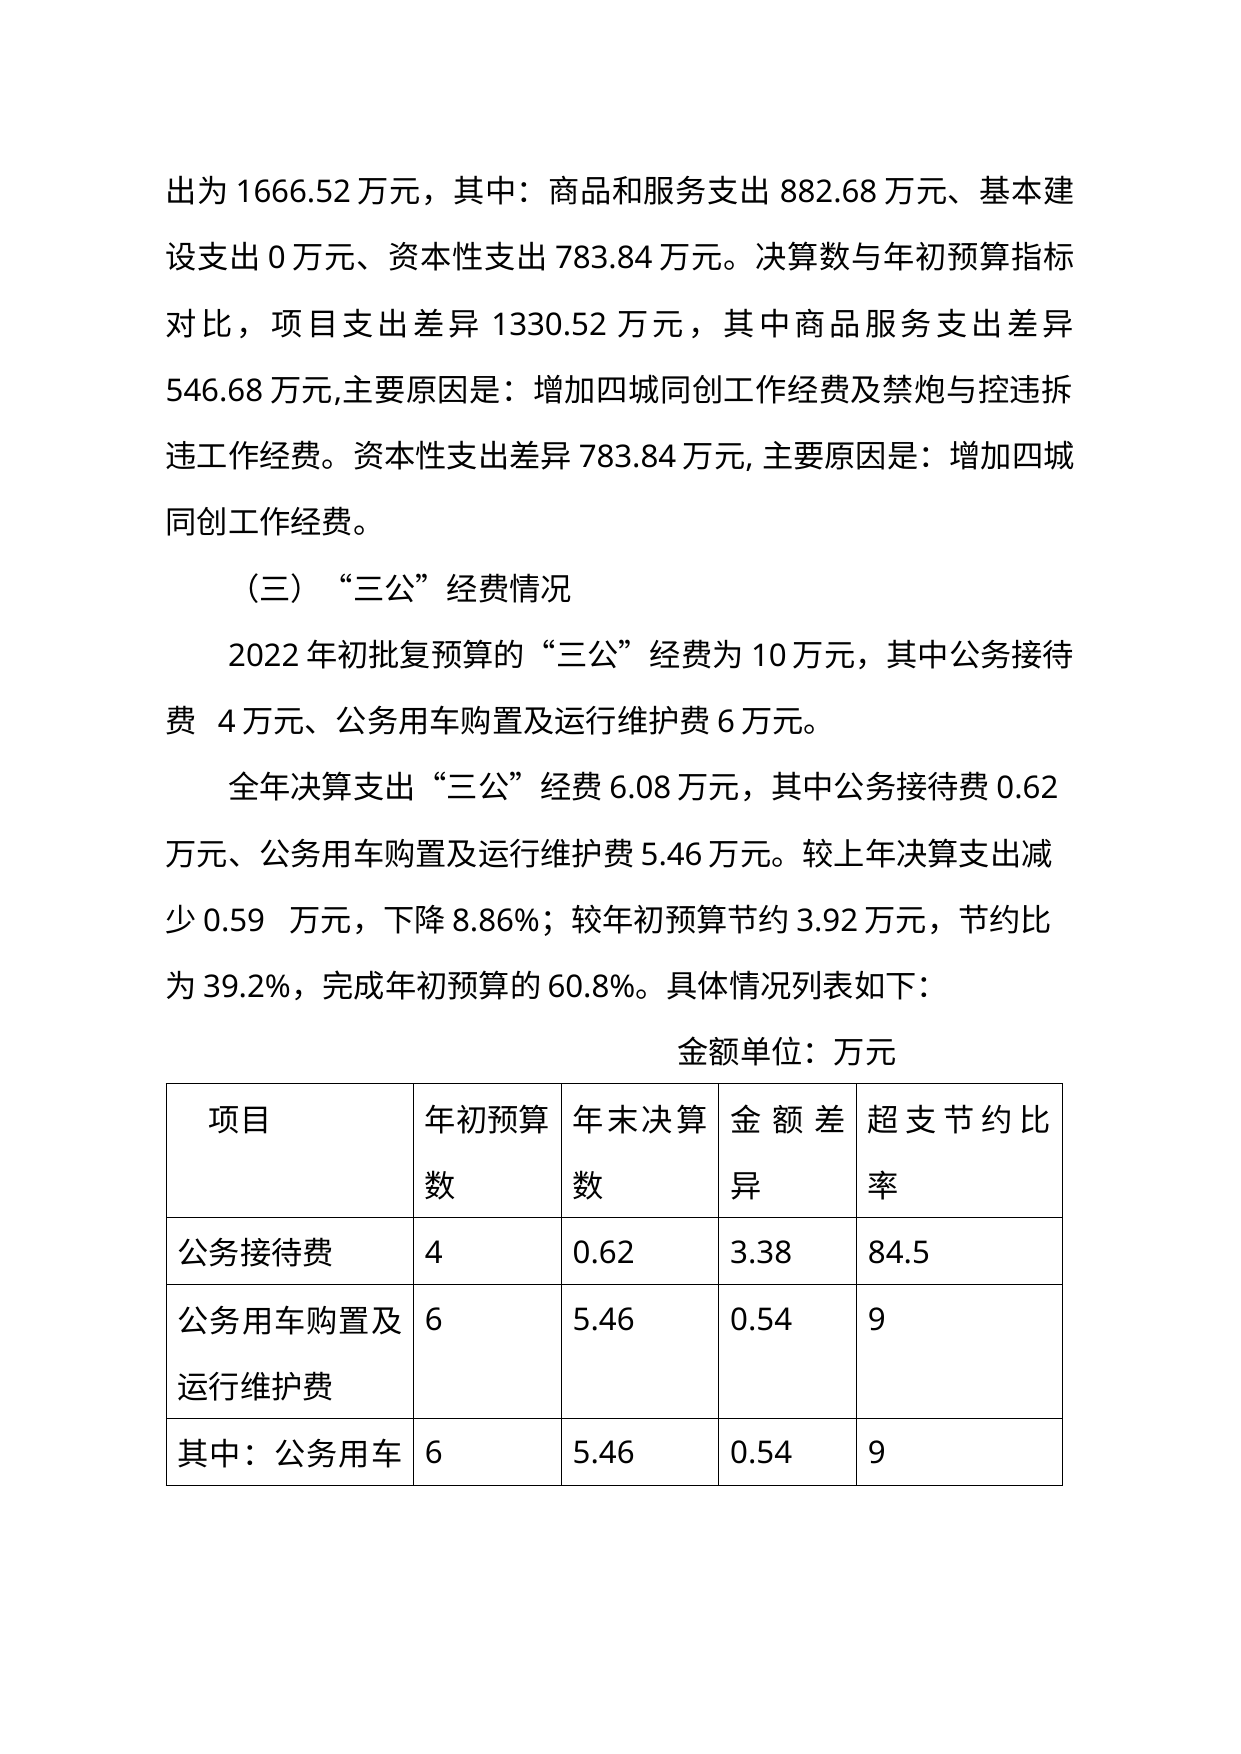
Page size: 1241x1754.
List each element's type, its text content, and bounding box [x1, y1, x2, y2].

text 金额单位：万元 [165, 1017, 1075, 1083]
text 全年决算支出“三公”经费6.08万元，其中公务接待费0.62万元、公务用车购置及运行维护费5.46万元。较上年决算支出减少0.59 万元，下降8.86%；较年初预算节约3.92万元，节约比为39.2%，完成年初预算的60.8%。具体情况列表如下： [165, 752, 1075, 1017]
table_header 年末决算数 [562, 1084, 718, 1217]
table_cell 3.38 [719, 1218, 856, 1284]
table_cell 5.46 [562, 1419, 718, 1485]
table_cell 6 [414, 1419, 561, 1485]
table_header 年初预算数 [414, 1084, 561, 1217]
table_cell 5.46 [562, 1285, 718, 1418]
text 2022年初批复预算的“三公”经费为10万元，其中公务接待费 4万元、公务用车购置及运行维护费6万元。 [165, 619, 1075, 752]
table_cell 84.5 [857, 1218, 1062, 1284]
table_cell 9 [857, 1285, 1062, 1418]
table_cell 0.54 [719, 1285, 856, 1418]
table_cell 0.62 [562, 1218, 718, 1284]
table_cell 4 [414, 1218, 561, 1284]
table_cell 公务用车购置及运行维护费 [167, 1285, 413, 1418]
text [165, 156, 1075, 553]
text （三）“三公”经费情况 [165, 553, 1075, 619]
table_cell 6 [414, 1285, 561, 1418]
table_cell 0.54 [719, 1419, 856, 1485]
table_cell 其中：公务用车运行维护费 [167, 1419, 413, 1485]
table_header 项目 [167, 1084, 413, 1217]
table_cell 9 [857, 1419, 1062, 1485]
table_cell 公务接待费 [167, 1218, 413, 1284]
table_header 超支节约比率 [857, 1084, 1062, 1217]
table_header 金额差异 [719, 1084, 856, 1217]
